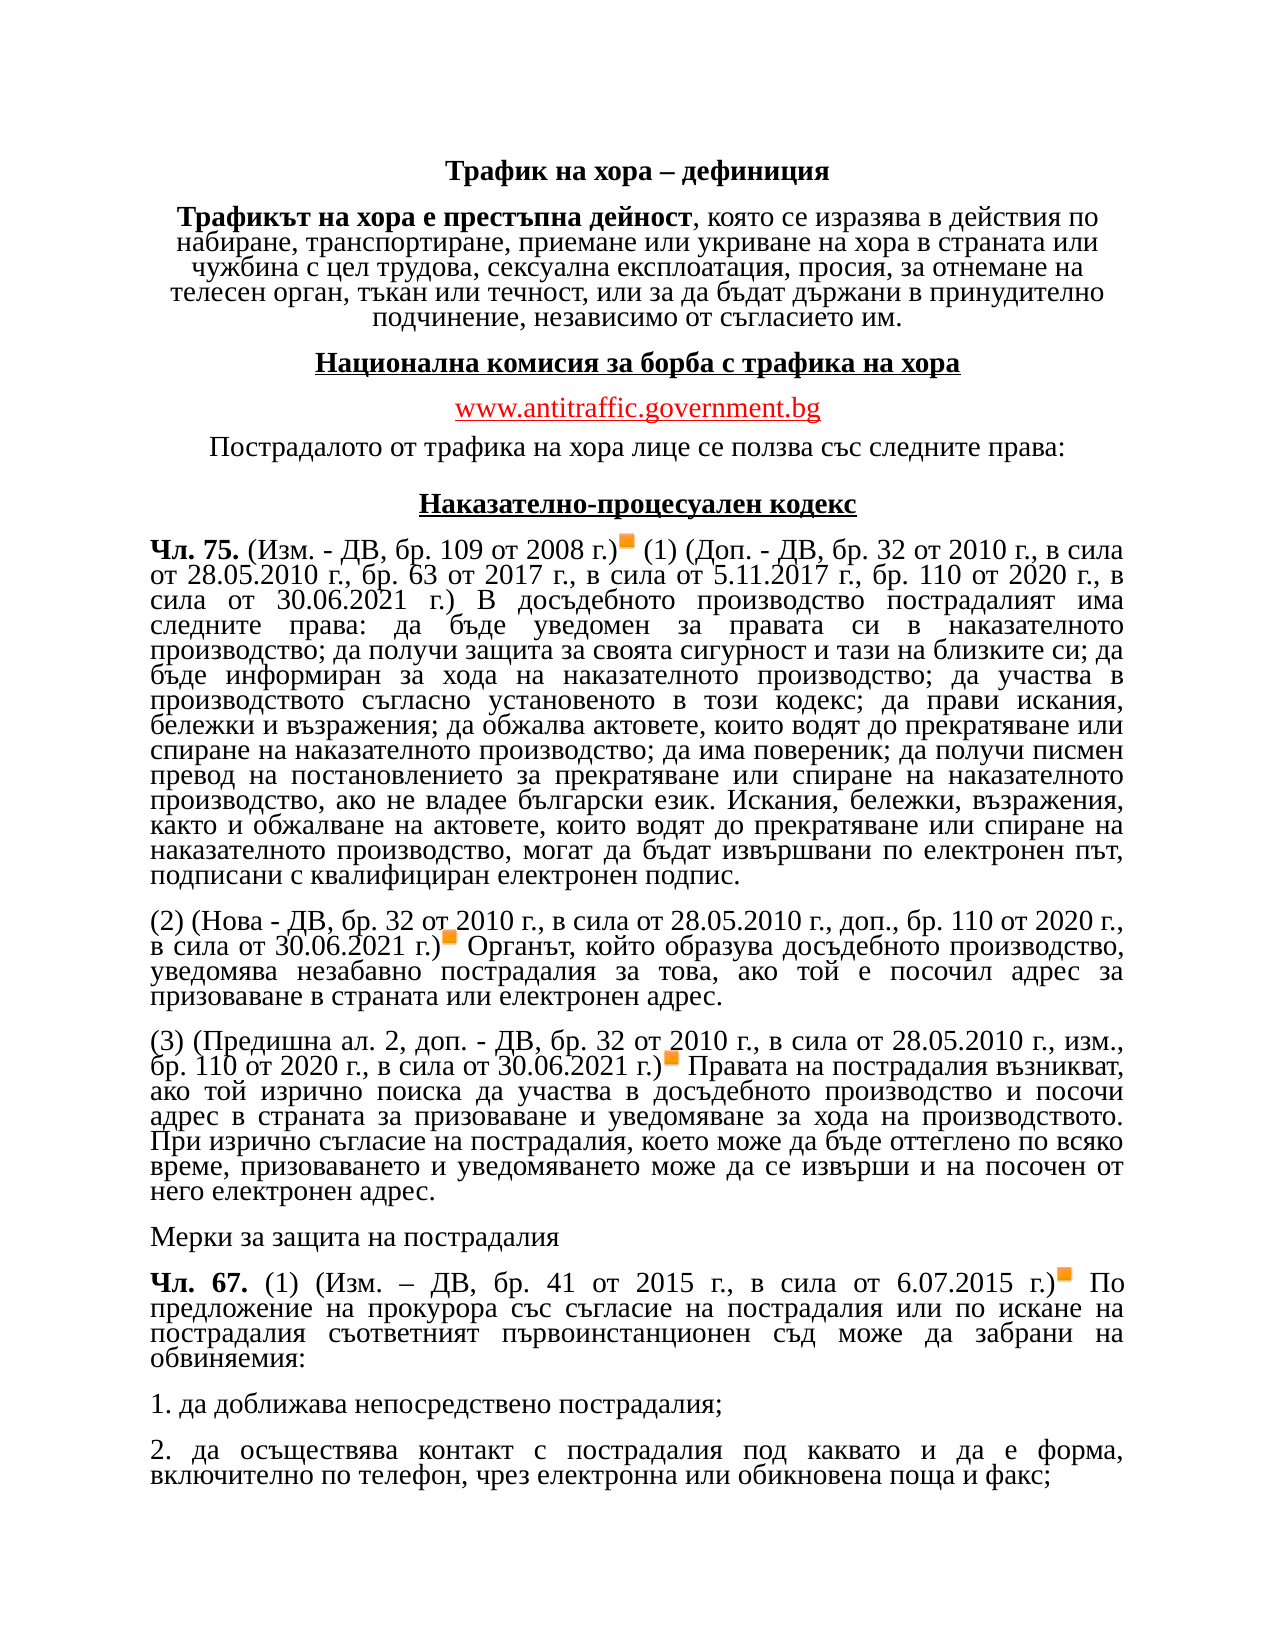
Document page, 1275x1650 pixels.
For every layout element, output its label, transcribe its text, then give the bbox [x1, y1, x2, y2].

text Пострадалото от трафика на хора лице се ползва със следните права: [150, 433, 1125, 462]
text Наказателно-процесуален кодекс [150, 493, 1125, 518]
text Трафик на хора – дефиниция [722, 160, 1125, 185]
text Национална комисия за борба с трафика на хора [799, 352, 1125, 377]
text Трафик на хора – дефиниция [150, 160, 502, 185]
text Трафик на хора – дефиниция [506, 160, 718, 185]
text Чл. 75. (Изм. - ДВ, бр. 109 от 2008 г.) (1) (Доп. - ДВ, бр. 32 от 2010 г., в сила от 28.05.2010 г., бр. 63 от 2017 г., в сила от 5.11.2017 г., бр. 110 от 2020 г., в сила от 30.06.2021 г.) В досъдебното производство пострадалият има следните права: да бъде уведомен за правата си в наказателното производство; да получи защита за своята сигурност и тази на близките си; да бъде информиран за хода на наказателното производство; да участва в производството съгласно установеното в този кодекс; да прави искания, бележки и възражения; да обжалва актовете, които водят до прекратяване или спиране на наказателното производство; да има повереник; да получи писмен превод на постановлението за прекратяване или спиране на наказателното производство, ако не владее български език. Искания, бележки, възражения, както и обжалване на актовете, които водят до прекратяване или спиране на наказателното производство, могат да бъдат извършвани по електронен път, подписани с квалифициран електронен подпис. [150, 539, 1125, 889]
text Мерки за защита на пострадалия [150, 1227, 1125, 1252]
text 1. да доближава непосредствено пострадалия; [150, 1393, 1125, 1418]
text 2. да осъществява контакт с пострадалия под каквато и да е форма, включително по телефон, чрез електронна или обикновена поща и факс; [150, 1439, 1125, 1489]
text (3) (Предишна ал. 2, доп. - ДВ, бр. 32 от 2010 г., в сила от 28.05.2010 г., изм., бр. 110 от 2020 г., в сила от 30.06.2021 г.) Правата на пострадалия възникват, ако той изрично поиска да участва в досъдебното производство и посочи адрес в страната за призоваване и уведомяване за хода на производството. При изрично съгласие на пострадалия, което може да бъде оттеглено по всяко време, призоваването и уведомяването може да се извърши и на посочен от него електронен адрес. [150, 1031, 1125, 1206]
text Трафикът на хора е престъпна дейност, която се изразява в действия по набиране, транспортиране, приемане или укриване на хора в страната или чужбина с цел трудова, сексуална експлоатация, просия, за отнемане на телесен орган, тъкан или течност, или за да бъдат държани в принудително подчинение, независимо от съгласието им. [150, 206, 1125, 331]
text www.antitraffic.government.bg [150, 398, 1125, 423]
text Чл. 67. (1) (Изм. – ДВ, бр. 41 от 2015 г., в сила от 6.07.2015 г.) По предложение на прокурора със съгласие на пострадалия или по искане на пострадалия съответният първоинстанционен съд може да забрани на обвиняемия: [150, 1272, 1125, 1372]
text Национална комисия за борба с трафика на хора [150, 352, 795, 377]
text (2) (Нова - ДВ, бр. 32 от 2010 г., в сила от 28.05.2010 г., доп., бр. 110 от 2020 г., в сила от 30.06.2021 г.) Органът, който образува досъдебното производство, уведомява незабавно пострадалия за това, ако той е посочил адрес за призоваване в страната или електронен адрес. [150, 910, 1125, 1010]
